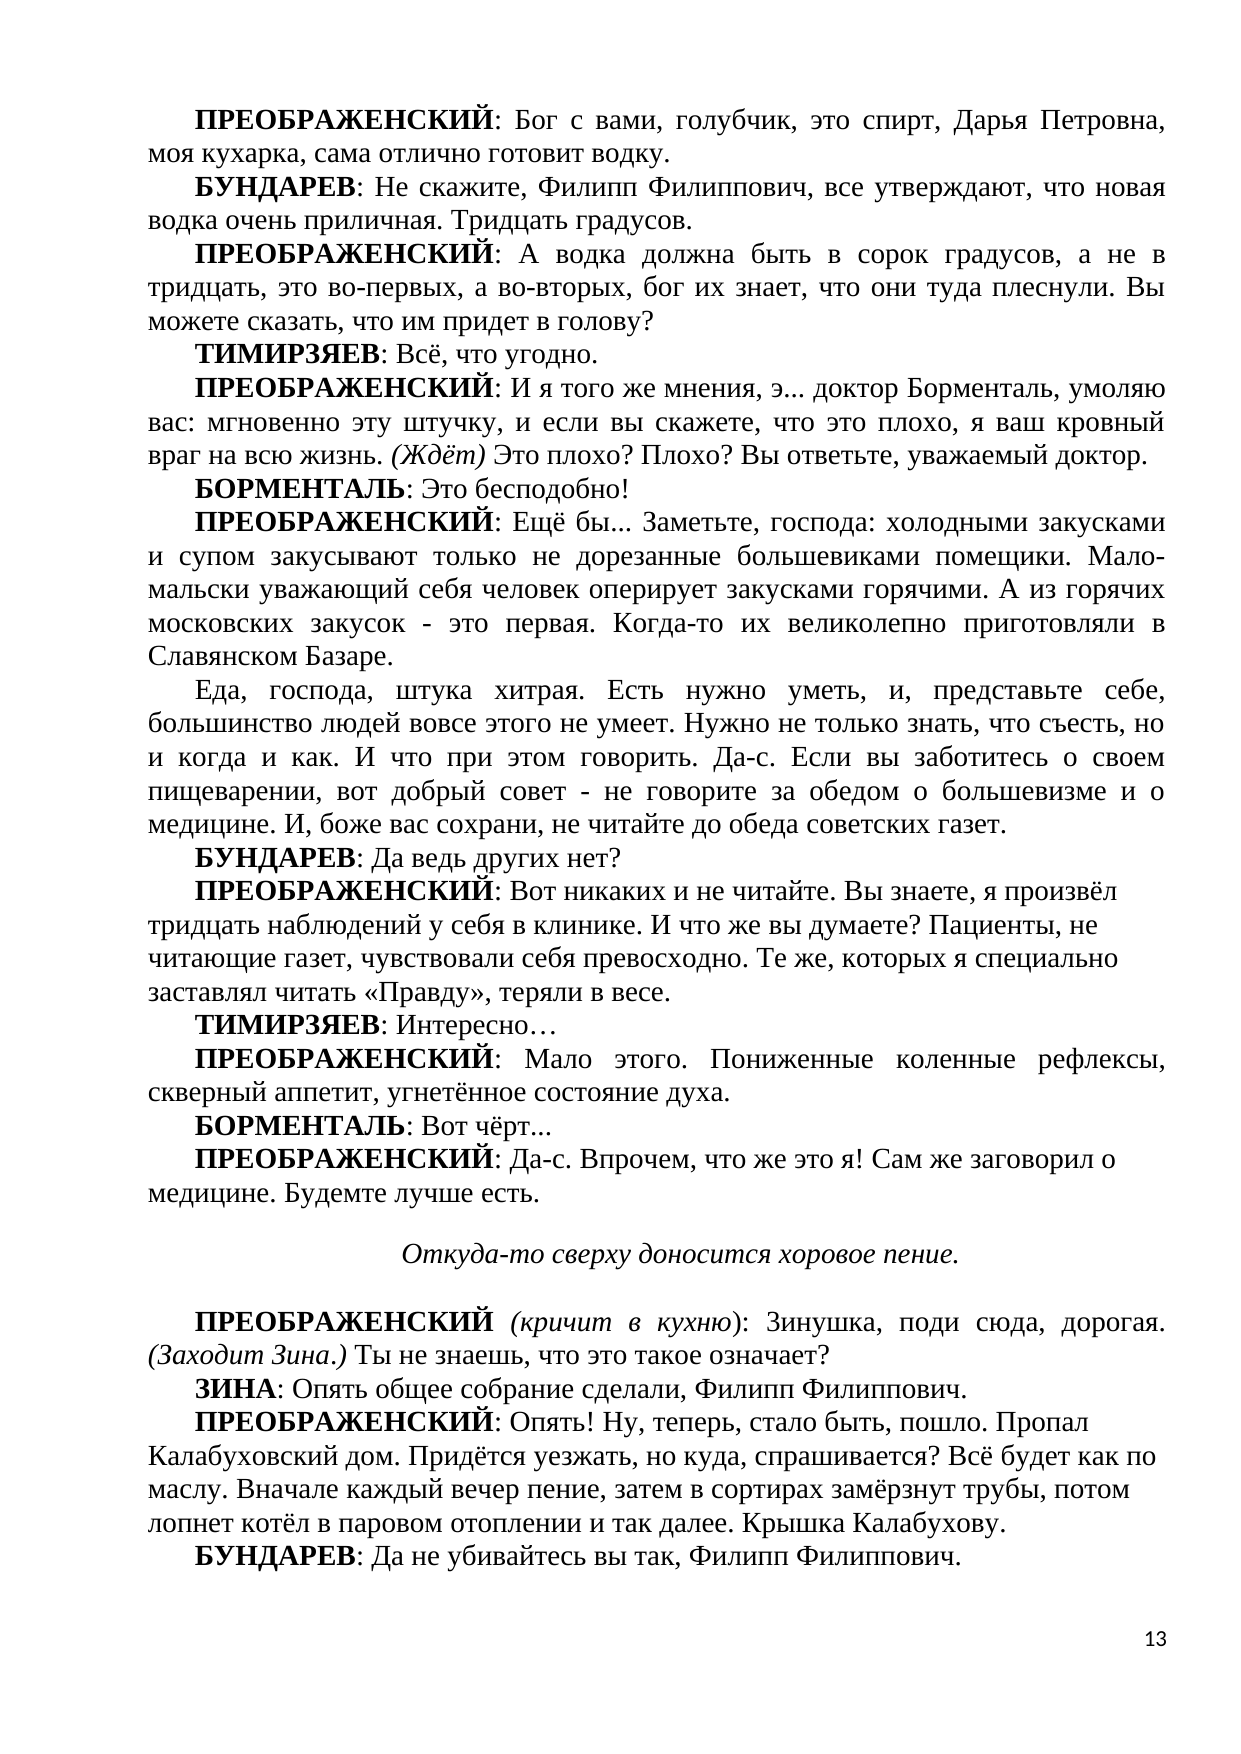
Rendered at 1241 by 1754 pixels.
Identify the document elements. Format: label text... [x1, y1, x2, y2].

text БУНДАРЕВ: Да ведь других нет? [148, 840, 1167, 873]
text БОРМЕНТАЛЬ: Это бесподобно! [148, 471, 1167, 504]
text Еда, господа, штука хитрая. Есть нужно уметь, и, представьте себе, большинство людей вовсе этого не умеет. Нужно не только знать, что съесть, но и когда и как. И что при этом говорить. Да-с. Если вы заботитесь о своем пищеварении, вот добрый совет - не говорите за обедом о большевизме и о медицине. И, боже вас сохрани, не читайте до обеда советских газет. [148, 672, 1167, 840]
text ПРЕОБРАЖЕНСКИЙ: Бог с вами, голубчик, это спирт, Дарья Петровна, моя кухарка, сама отлично готовит водку. [148, 102, 1167, 169]
text Откуда-то сверху доносится хоровое пение. [148, 1237, 1167, 1270]
text ПРЕОБРАЖЕНСКИЙ (кричит в кухню): 3инушка, поди сюда, дорогая. (Заходит Зина.) Ты не знаешь, что это такое означает? [148, 1304, 1167, 1371]
text ЗИНА: Опять общее собрание сделали, Филипп Филиппович. [148, 1371, 1167, 1404]
text ПРЕОБРАЖЕНСКИЙ: Мало этого. Пониженные коленные рефлексы, скверный аппетит, угнетённое состояние духа. [148, 1041, 1167, 1108]
text БУНДАРЕВ: Не скажите, Филипп Филиппович, все утверждают, что новая водка очень приличная. Тридцать градусов. [148, 169, 1167, 236]
text ПРЕОБРАЖЕНСКИЙ: Вот никаких и не читайте. Вы знаете, я произвёл тридцать наблюдений у себя в клинике. И что же вы думаете? Пациенты, не читающие газет, чувствовали себя превосходно. Те же, которых я специально заставлял читать «Правду», теряли в весе. [148, 873, 1167, 1007]
text ТИМИРЗЯЕВ: Всё, что угодно. [148, 337, 1167, 370]
text БУНДАРЕВ: Да не убивайтесь вы так, Филипп Филиппович. [148, 1538, 1167, 1572]
text ПРЕОБРАЖЕНСКИЙ: Ещё бы... Заметьте, господа: холодными закусками и супом закусывают только не дорезанные большевиками помещики. Мало-мальски уважающий себя человек оперирует закусками горячими. А из горячих московских закусок - это первая. Когда-то их великолепно приготовляли в Славянском Базаре. [148, 504, 1167, 672]
text ПРЕОБРАЖЕНСКИЙ: Опять! Ну, теперь, стало быть, пошло. Пропал Калабуховский дом. Придётся уезжать, но куда, спрашивается? Всё будет как по маслу. Вначале каждый вечер пение, затем в сортирах замёрзнут трубы, потом лопнет котёл в паровом отоплении и так далее. Крышка Калабухову. [148, 1404, 1167, 1538]
text БОРМЕНТАЛЬ: Вот чёрт... [148, 1108, 1167, 1142]
text ПРЕОБРАЖЕНСКИЙ: Да-с. Впрочем, что же это я! Сам же заговорил о медицине. Будемте лучше есть. [148, 1142, 1167, 1209]
text ТИМИРЗЯЕВ: Интересно… [148, 1007, 1167, 1041]
text ПРЕОБРАЖЕНСКИЙ: А водка должна быть в сорок градусов, а не в тридцать, это во-первых, а во-вторых, бог их знает, что они туда плеснули. Вы можете сказать, что им придет в голову? [148, 236, 1167, 337]
text ПРЕОБРАЖЕНСКИЙ: И я того же мнения, э... доктор Борменталь, умоляю вас: мгновенно эту штучку, и если вы скажете, что это плохо, я ваш кровный враг на всю жизнь. (Ждёт) Это плохо? Плохо? Вы ответьте, уважаемый доктор. [148, 370, 1167, 471]
